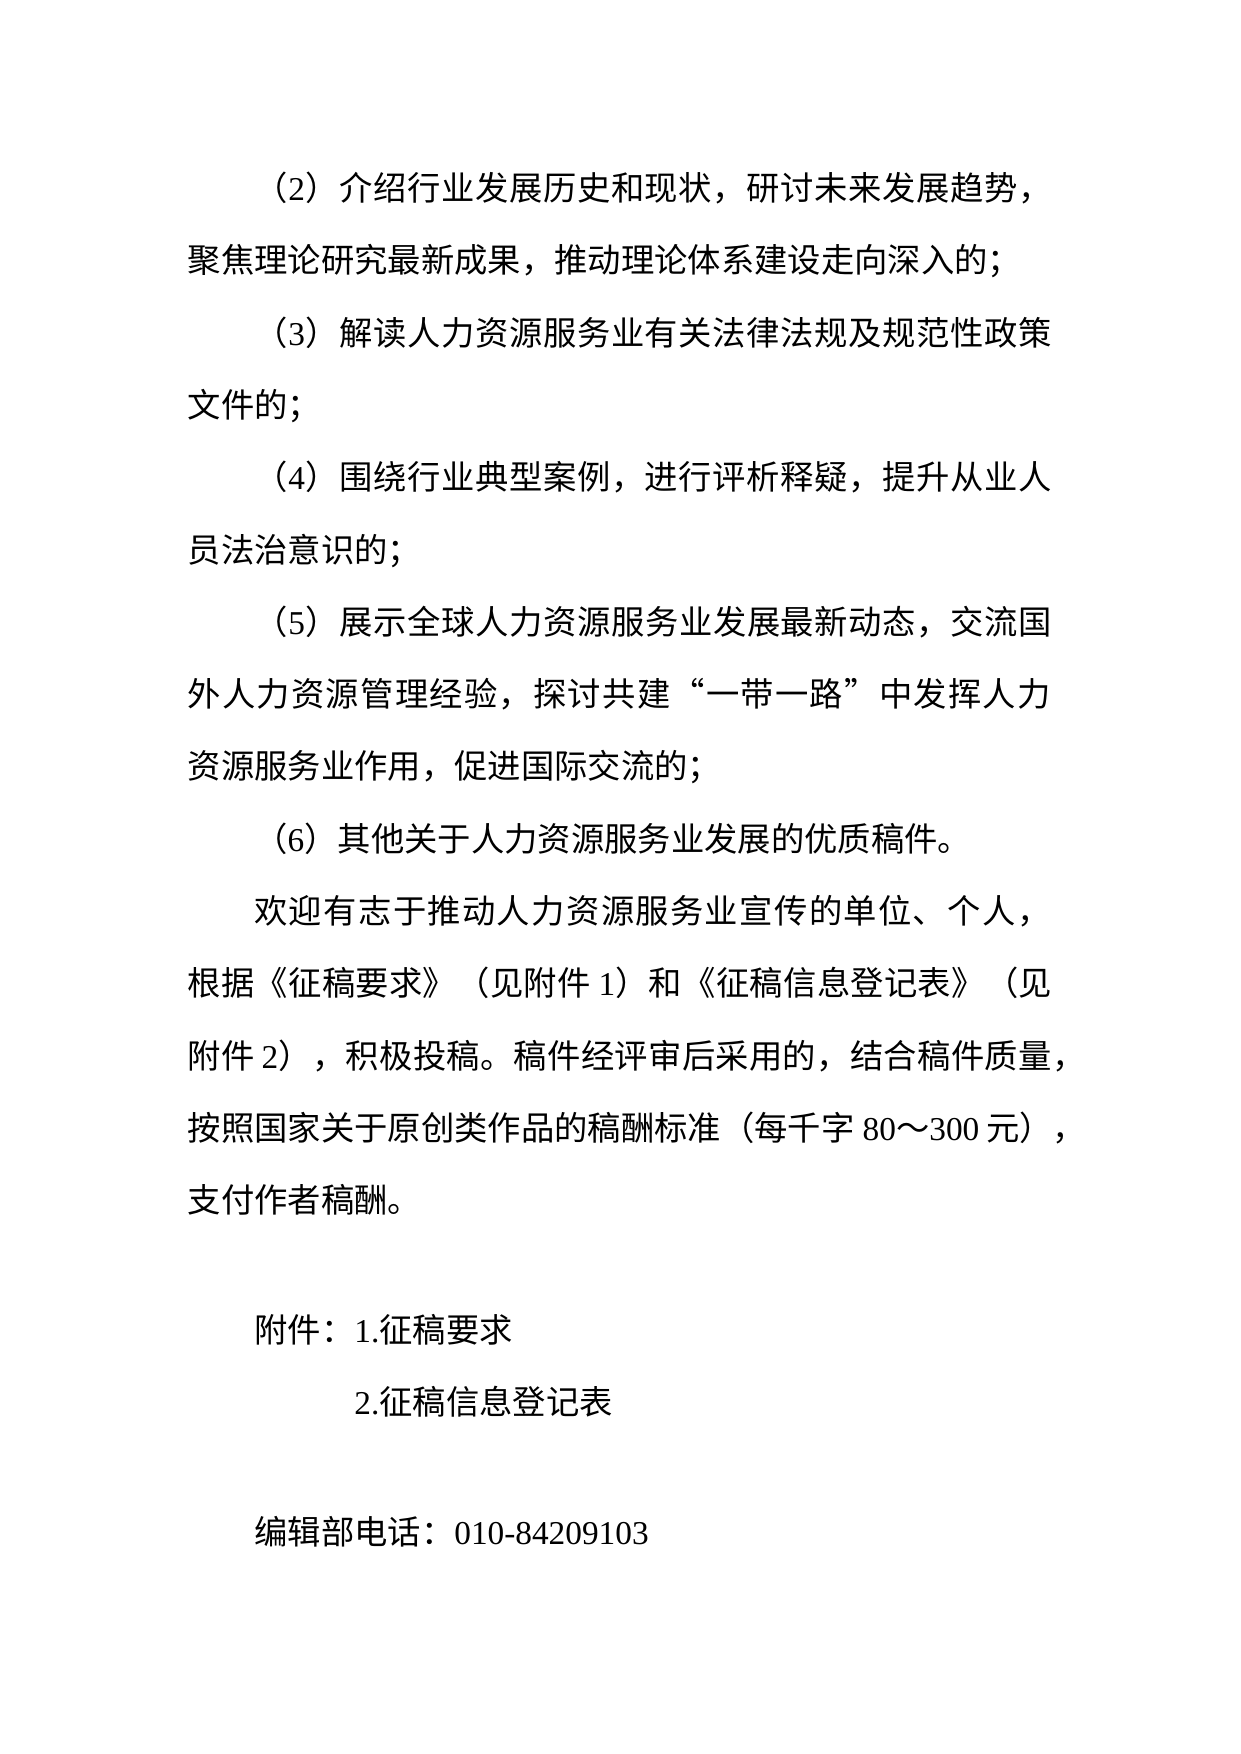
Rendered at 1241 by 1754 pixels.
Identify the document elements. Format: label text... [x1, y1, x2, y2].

text 2.征稿信息登记表 [187, 1376, 1053, 1424]
text 欢迎有志于推动人力资源服务业宣传的单位、个人，根据《征稿要求》（见附件1）和《征稿信息登记表》（见附件2），积极投稿。稿件经评审后采用的，结合稿件质量，按照国家关于原创类作品的稿酬标准（每千字80～300元），支付作者稿酬。 [187, 885, 1053, 1222]
text （3）解读人力资源服务业有关法律法规及规范性政策文件的； [187, 307, 1053, 427]
text （6）其他关于人力资源服务业发展的优质稿件。 [187, 813, 1053, 861]
text 附件：1.征稿要求 [187, 1304, 1053, 1352]
text （4）围绕行业典型案例，进行评析释疑，提升从业人员法治意识的； [187, 451, 1053, 572]
text 编辑部电话：010-84209103 [187, 1506, 1053, 1554]
text （5）展示全球人力资源服务业发展最新动态，交流国外人力资源管理经验，探讨共建“一带一路”中发挥人力资源服务业作用，促进国际交流的； [187, 596, 1053, 788]
text （2）介绍行业发展历史和现状，研讨未来发展趋势，聚焦理论研究最新成果，推动理论体系建设走向深入的； [187, 162, 1053, 282]
